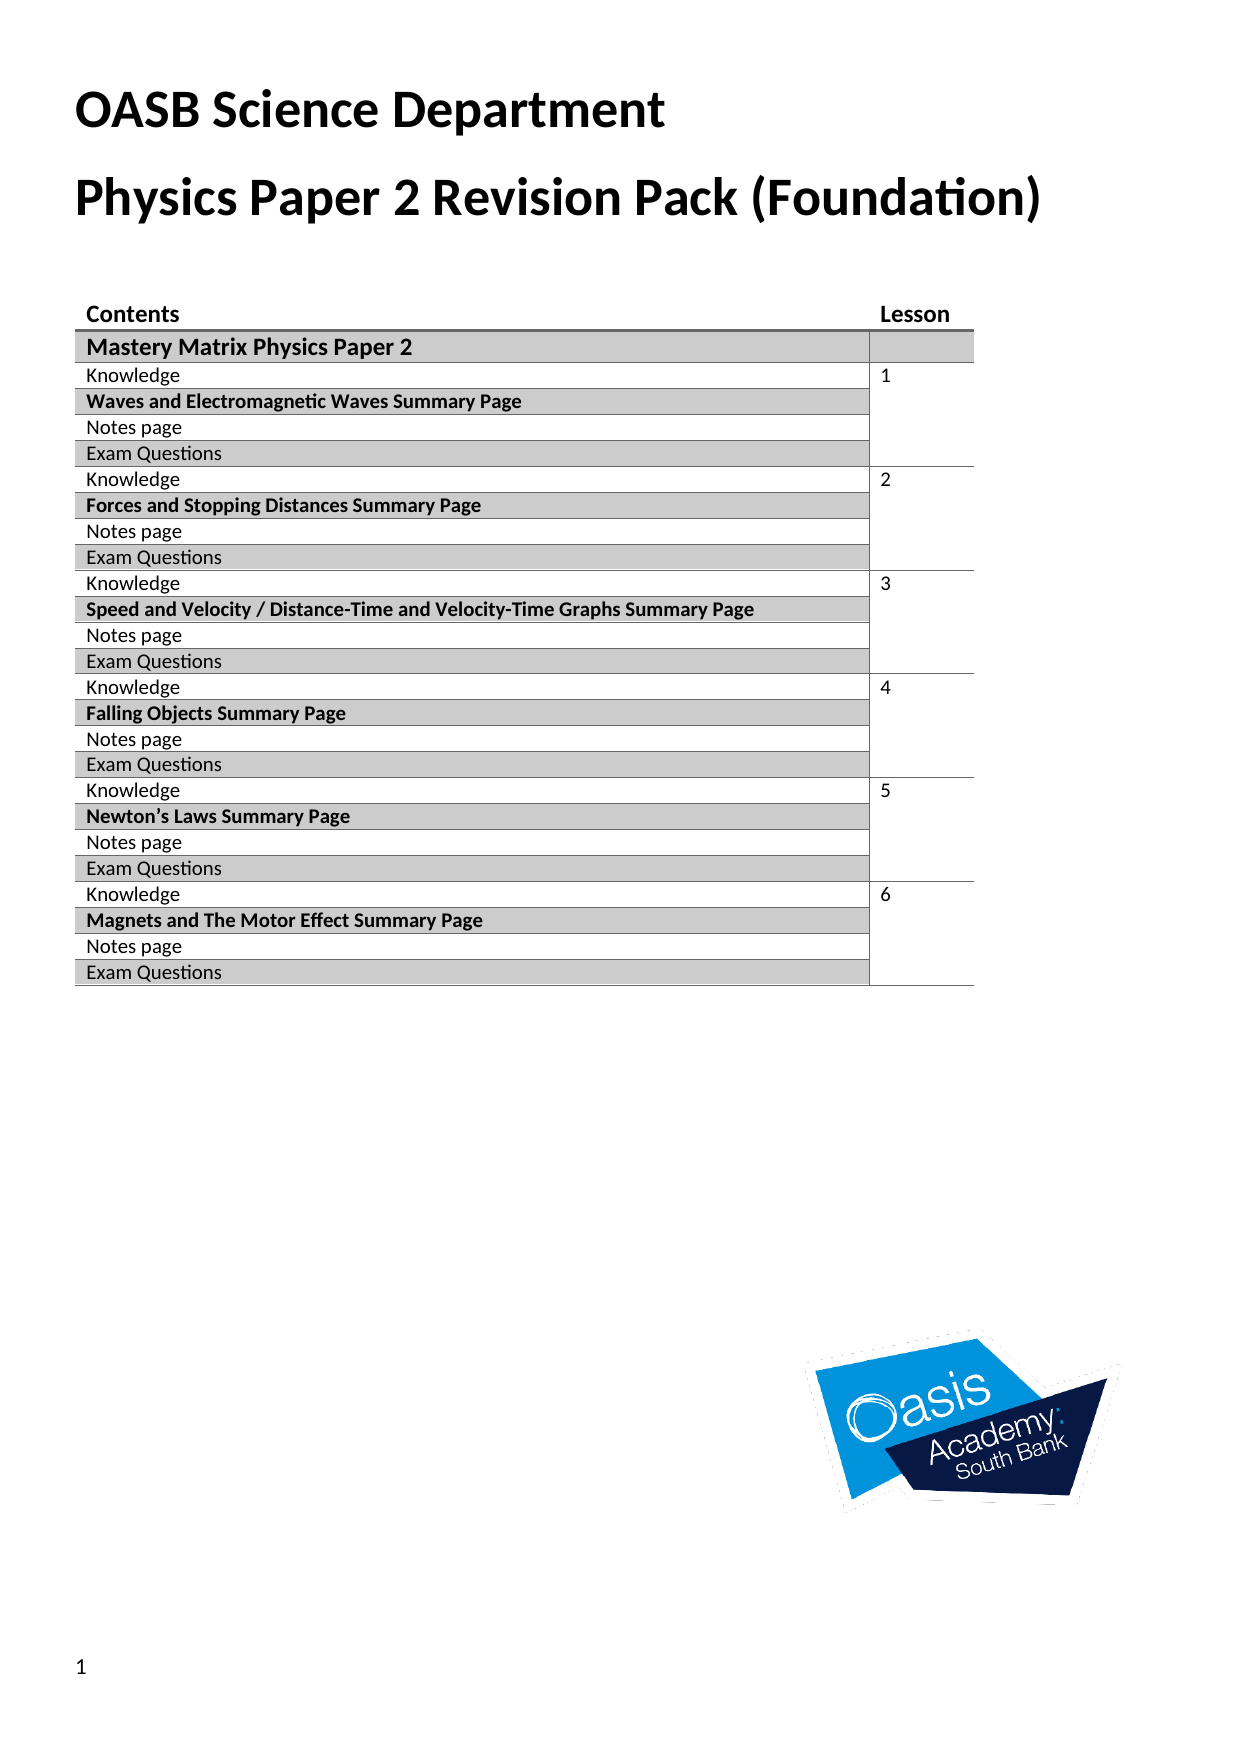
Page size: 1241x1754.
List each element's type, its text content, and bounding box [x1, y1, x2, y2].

table_cell Knowledge [75, 467, 869, 492]
picture [803, 1328, 1122, 1513]
table_cell Notes page [75, 519, 869, 544]
table_cell [870, 332, 974, 362]
table_cell Notes page [75, 830, 869, 855]
table_cell 6 [870, 882, 974, 984]
table_cell Knowledge [75, 674, 869, 699]
table_cell Knowledge [75, 363, 869, 388]
table_cell Newton’s Laws Summary Page [75, 804, 869, 829]
table_cell Exam Questions [75, 856, 869, 881]
table_cell Speed and Velocity / Distance-Time and Velocity-Time Graphs Summary Page [75, 597, 869, 621]
text Physics Paper 2 Revision Pack (Foundation) [75, 163, 1165, 229]
table_cell 5 [870, 778, 974, 881]
table_cell Exam Questions [75, 960, 869, 984]
table_cell Falling Objects Summary Page [75, 700, 869, 725]
table_cell Notes page [75, 415, 869, 440]
table_cell Exam Questions [75, 545, 869, 569]
table_cell Waves and Electromagnetic Waves Summary Page [75, 389, 869, 414]
text OASB Science Department [75, 75, 1165, 141]
table_cell Notes page [75, 726, 869, 751]
table_cell Magnets and The Motor Effect Summary Page [75, 908, 869, 933]
table_cell 3 [870, 571, 974, 673]
table_cell Knowledge [75, 571, 869, 596]
table_header Lesson [869, 298, 974, 328]
table_cell 1 [870, 363, 974, 466]
table_header Contents [75, 298, 869, 328]
table_cell Notes page [75, 623, 869, 647]
table_cell Forces and Stopping Distances Summary Page [75, 493, 869, 518]
table_cell Exam Questions [75, 441, 869, 466]
table_cell Exam Questions [75, 649, 869, 673]
table_cell Mastery Matrix Physics Paper 2 [75, 332, 869, 362]
table_cell Knowledge [75, 778, 869, 803]
table_cell Knowledge [75, 882, 869, 907]
table_cell Exam Questions [75, 752, 869, 777]
table_cell Notes page [75, 934, 869, 959]
table_cell 2 [870, 467, 974, 569]
table_cell 4 [870, 674, 974, 777]
